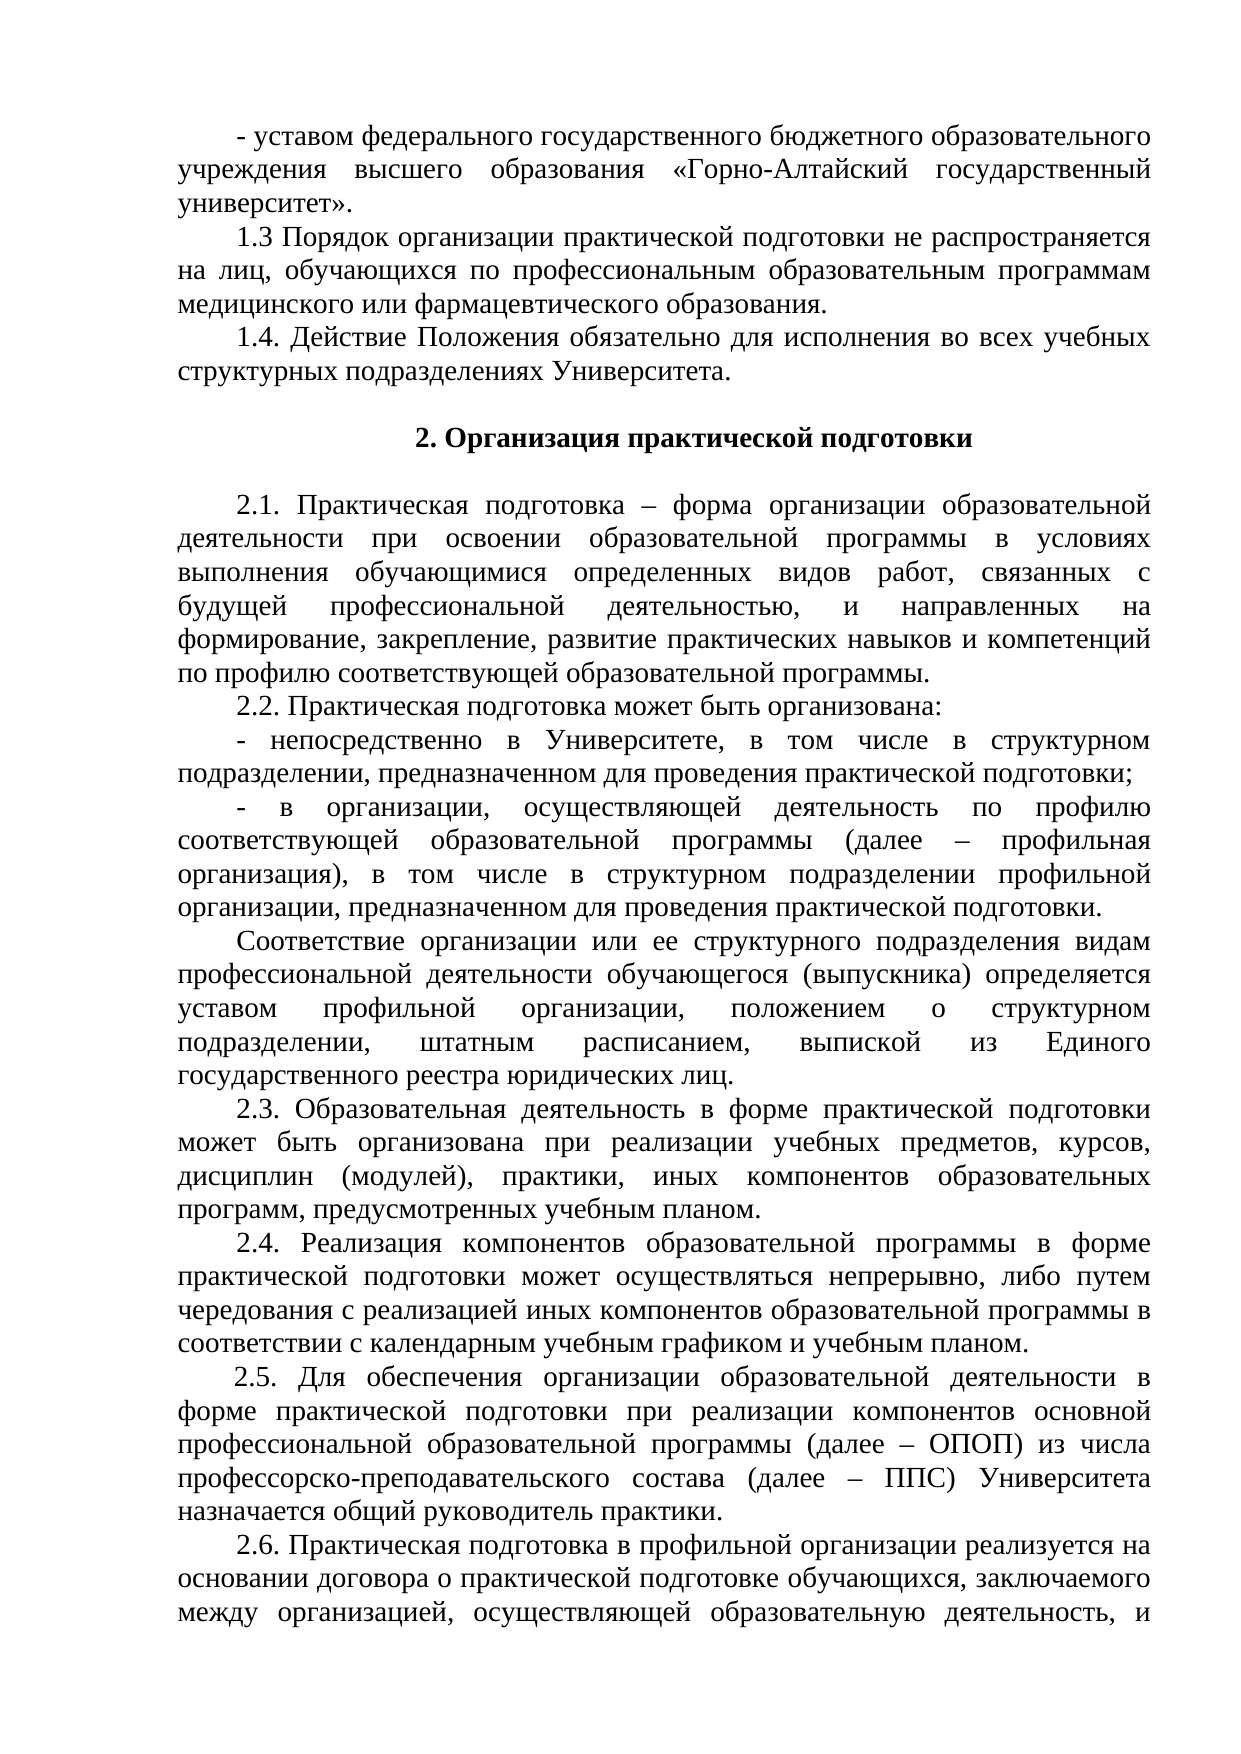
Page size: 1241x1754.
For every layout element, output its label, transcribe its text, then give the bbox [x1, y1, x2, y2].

text 1.3 Порядок организации практической подготовки не распространяется на лиц, обучающихся по профессиональным образовательным программам медицинского или фармацевтического образования. [177, 219, 1152, 319]
text 2.5. Для обеспечения организации образовательной деятельности в форме практической подготовки при реализации компонентов основной профессиональной образовательной программы (далее – ОПОП) из числа профессорско-преподавательского состава (далее – ППС) Университета назначается общий руководитель практики. [177, 1359, 1152, 1527]
text - непосредственно в Университете, в том числе в структурном подразделении, предназначенном для проведения практической подготовки; [177, 722, 1152, 789]
text 2.4. Реализация компонентов образовательной программы в форме практической подготовки может осуществляться непрерывно, либо путем чередования с реализацией иных компонентов образовательной программы в соответствии с календарным учебным графиком и учебным планом. [177, 1225, 1152, 1359]
text Соответствие организации или ее структурного подразделения видам профессиональной деятельности обучающегося (выпускника) определяется уставом профильной организации, положением о структурном подразделении, штатным расписанием, выпиской из Единого государственного реестра юридических лиц. [177, 923, 1152, 1091]
text 2.1. Практическая подготовка – форма организации образовательной деятельности при освоении образовательной программы в условиях выполнения обучающимися определенных видов работ, связанных с будущей профессиональной деятельностью, и направленных на формирование, закрепление, развитие практических навыков и компетенций по профилю соответствующей образовательной программы. [177, 487, 1152, 688]
text 2.2. Практическая подготовка может быть организована: [177, 688, 1152, 722]
text 1.4. Действие Положения обязательно для исполнения во всех учебных структурных подразделениях Университета. [177, 319, 1152, 386]
text 2. Организация практической подготовки [177, 420, 1152, 453]
text - уставом федерального государственного бюджетного образовательного учреждения высшего образования «Горно-Алтайский государственный университет». [177, 118, 1152, 219]
text - в организации, осуществляющей деятельность по профилю соответствующей образовательной программы (далее – профильная организация), в том числе в структурном подразделении профильной организации, предназначенном для проведения практической подготовки. [177, 789, 1152, 923]
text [177, 1527, 1152, 1627]
text 2.3. Образовательная деятельность в форме практической подготовки может быть организована при реализации учебных предметов, курсов, дисциплин (модулей), практики, иных компонентов образовательных программ, предусмотренных учебным планом. [177, 1091, 1152, 1225]
